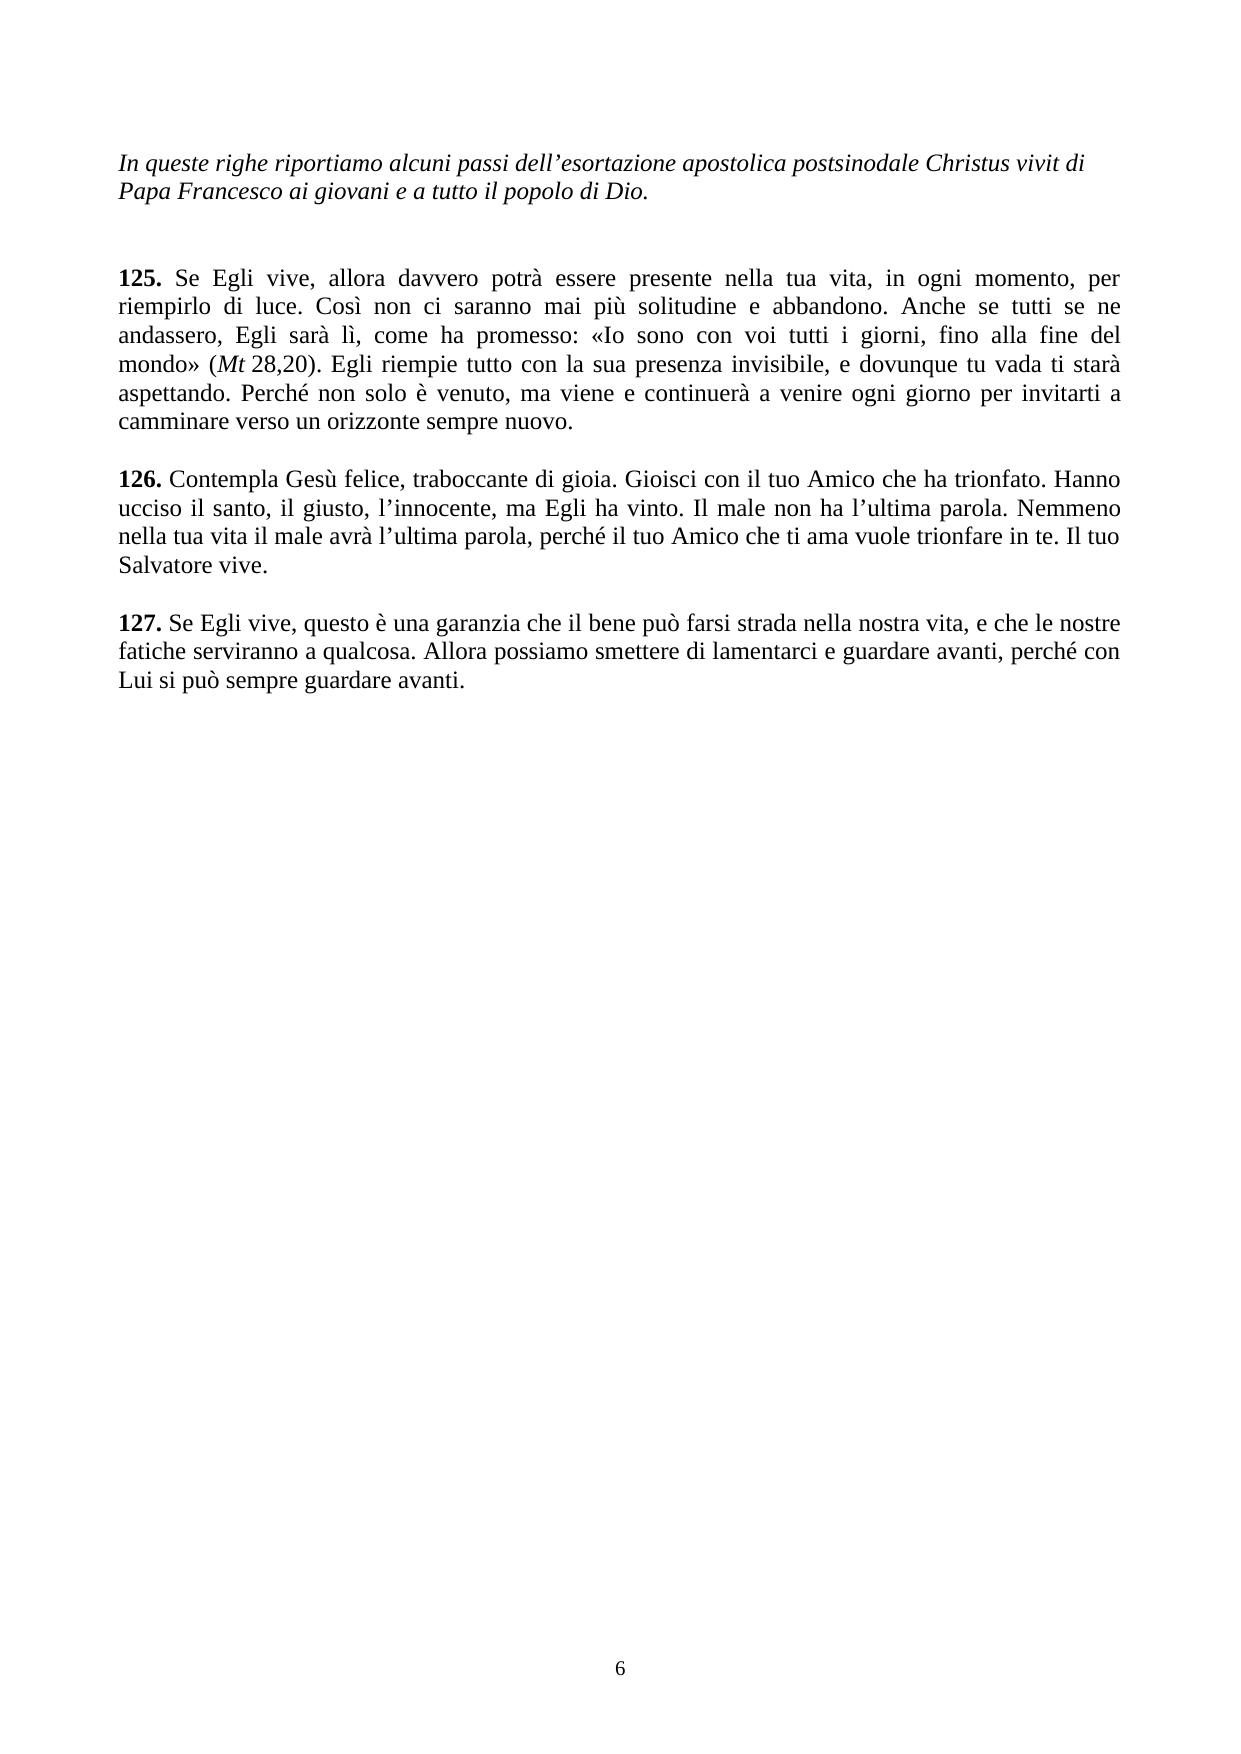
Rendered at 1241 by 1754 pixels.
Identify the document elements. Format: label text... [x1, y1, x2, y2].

text 127. Se Egli vive, questo è una garanzia che il bene può farsi strada nella nostra vita, e che le nostre fatiche serviranno a qualcosa. Allora possiamo smettere di lamentarci e guardare avanti, perché con Lui si può sempre guardare avanti. [118, 608, 1122, 694]
text In queste righe riportiamo alcuni passi dell’esortazione apostolica postsinodale Christus vivit di Papa Francesco ai giovani e a tutto il popolo di Dio. [118, 148, 1122, 205]
text 125. Se Egli vive, allora davvero potrà essere presente nella tua vita, in ogni momento, per riempirlo di luce. Così non ci saranno mai più solitudine e abbandono. Anche se tutti se ne andassero, Egli sarà lì, come ha promesso: «Io sono con voi tutti i giorni, fino alla fine del mondo» (Mt 28,20). Egli riempie tutto con la sua presenza invisibile, e dovunque tu vada ti starà aspettando. Perché non solo è venuto, ma viene e continuerà a venire ogni giorno per invitarti a camminare verso un orizzonte sempre nuovo. [118, 263, 1122, 435]
text 126. Contempla Gesù felice, traboccante di gioia. Gioisci con il tuo Amico che ha trionfato. Hanno ucciso il santo, il giusto, l’innocente, ma Egli ha vinto. Il male non ha l’ultima parola. Nemmeno nella tua vita il male avrà l’ultima parola, perché il tuo Amico che ti ama vuole trionfare in te. Il tuo Salvatore vive. [118, 464, 1122, 579]
